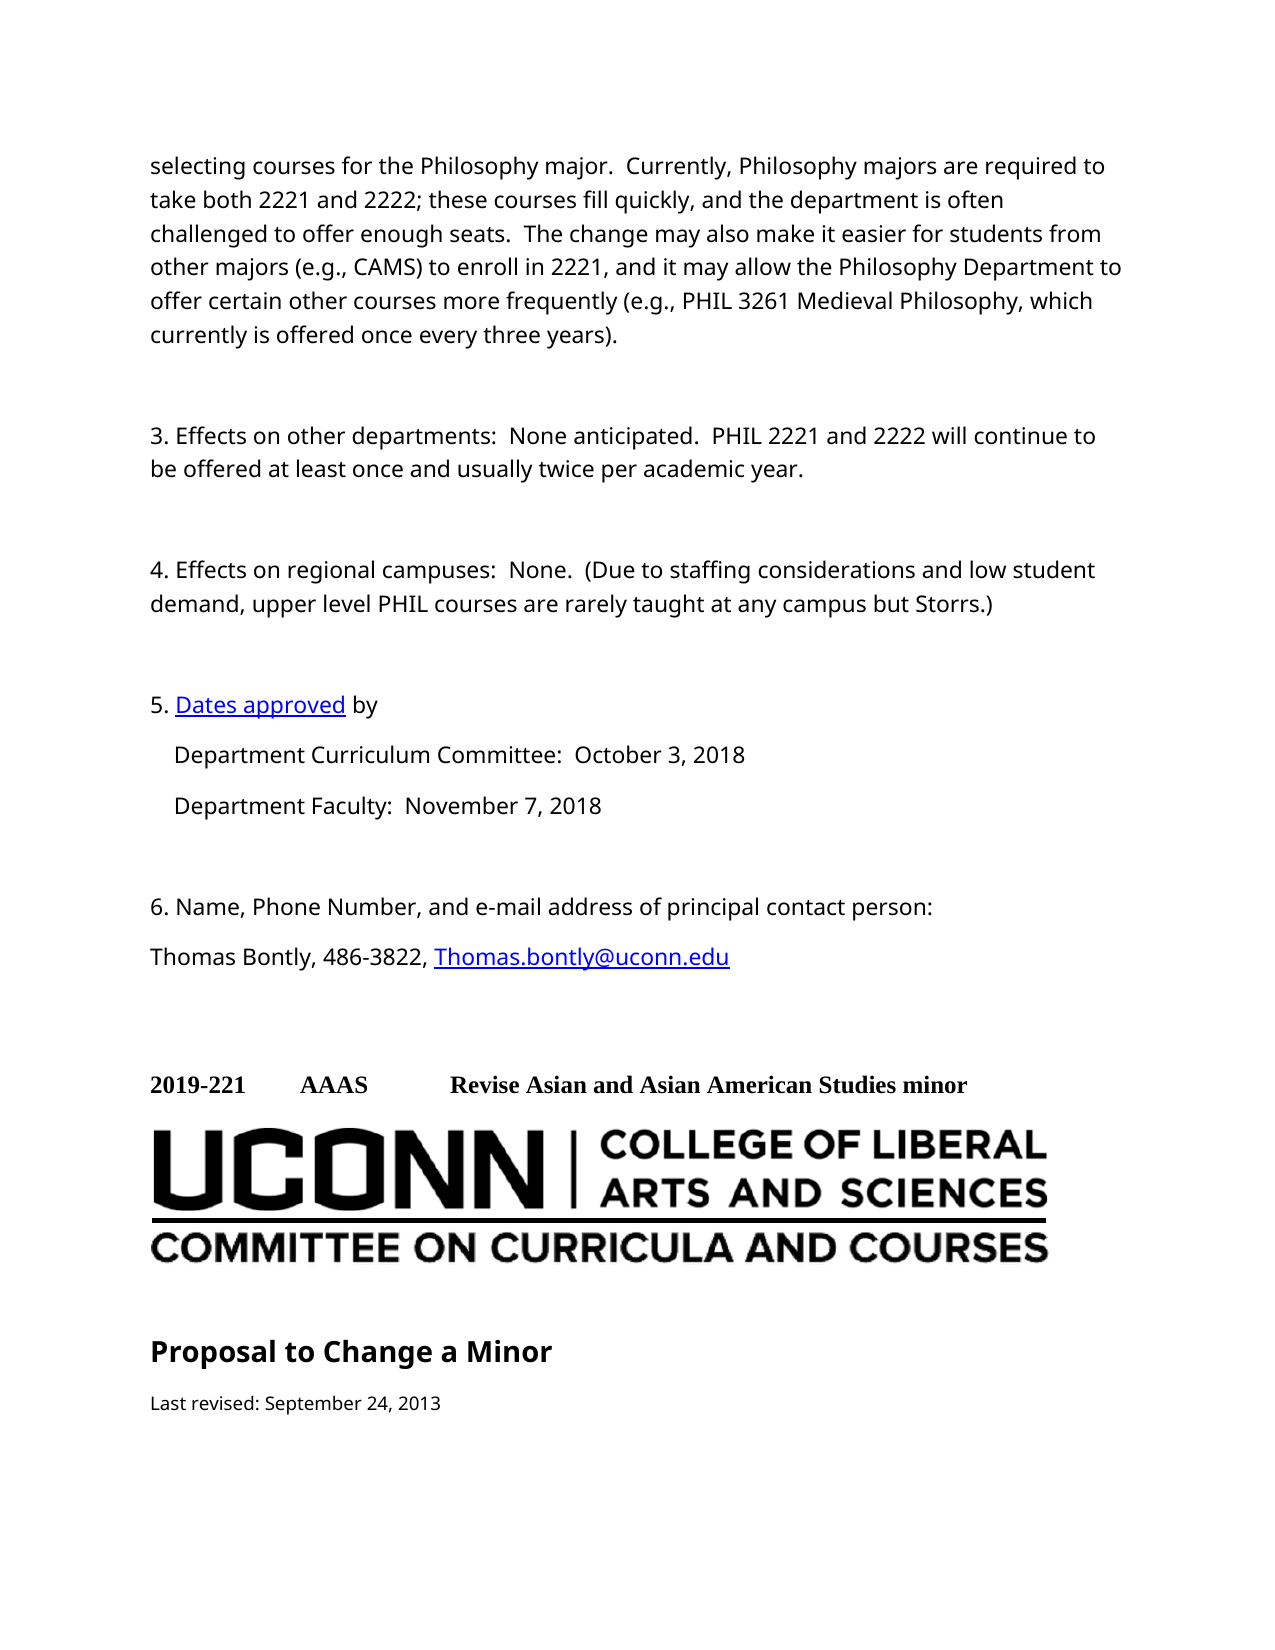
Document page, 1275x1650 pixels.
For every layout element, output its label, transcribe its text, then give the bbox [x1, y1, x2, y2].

text 2019-221 AAAS Revise Asian and Asian American Studies minor [150, 1070, 1125, 1099]
text 3. Effects on other departments: None anticipated. PHIL 2221 and 2222 will continue to be offered at least once and usually twice per academic year. [150, 419, 1125, 484]
text Last revised: September 24, 2013 [150, 1391, 1125, 1416]
text Proposal to Change a Minor [150, 1331, 1125, 1371]
text 4. Effects on regional campuses: None. (Due to staffing considerations and low student demand, upper level PHIL courses are rarely taught at any campus but Storrs.) [150, 554, 1125, 619]
picture [150, 1127, 1050, 1266]
text 5. Dates approved by [150, 689, 1125, 720]
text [150, 150, 1125, 350]
text 6. Name, Phone Number, and e-mail address of principal contact person: [150, 890, 1125, 922]
text Department Faculty: November 7, 2018 [150, 789, 1125, 821]
text Department Curriculum Committee: October 3, 2018 [150, 739, 1125, 770]
text Thomas Bontly, 486-3822, Thomas.bontly@uconn.edu [150, 941, 1125, 972]
